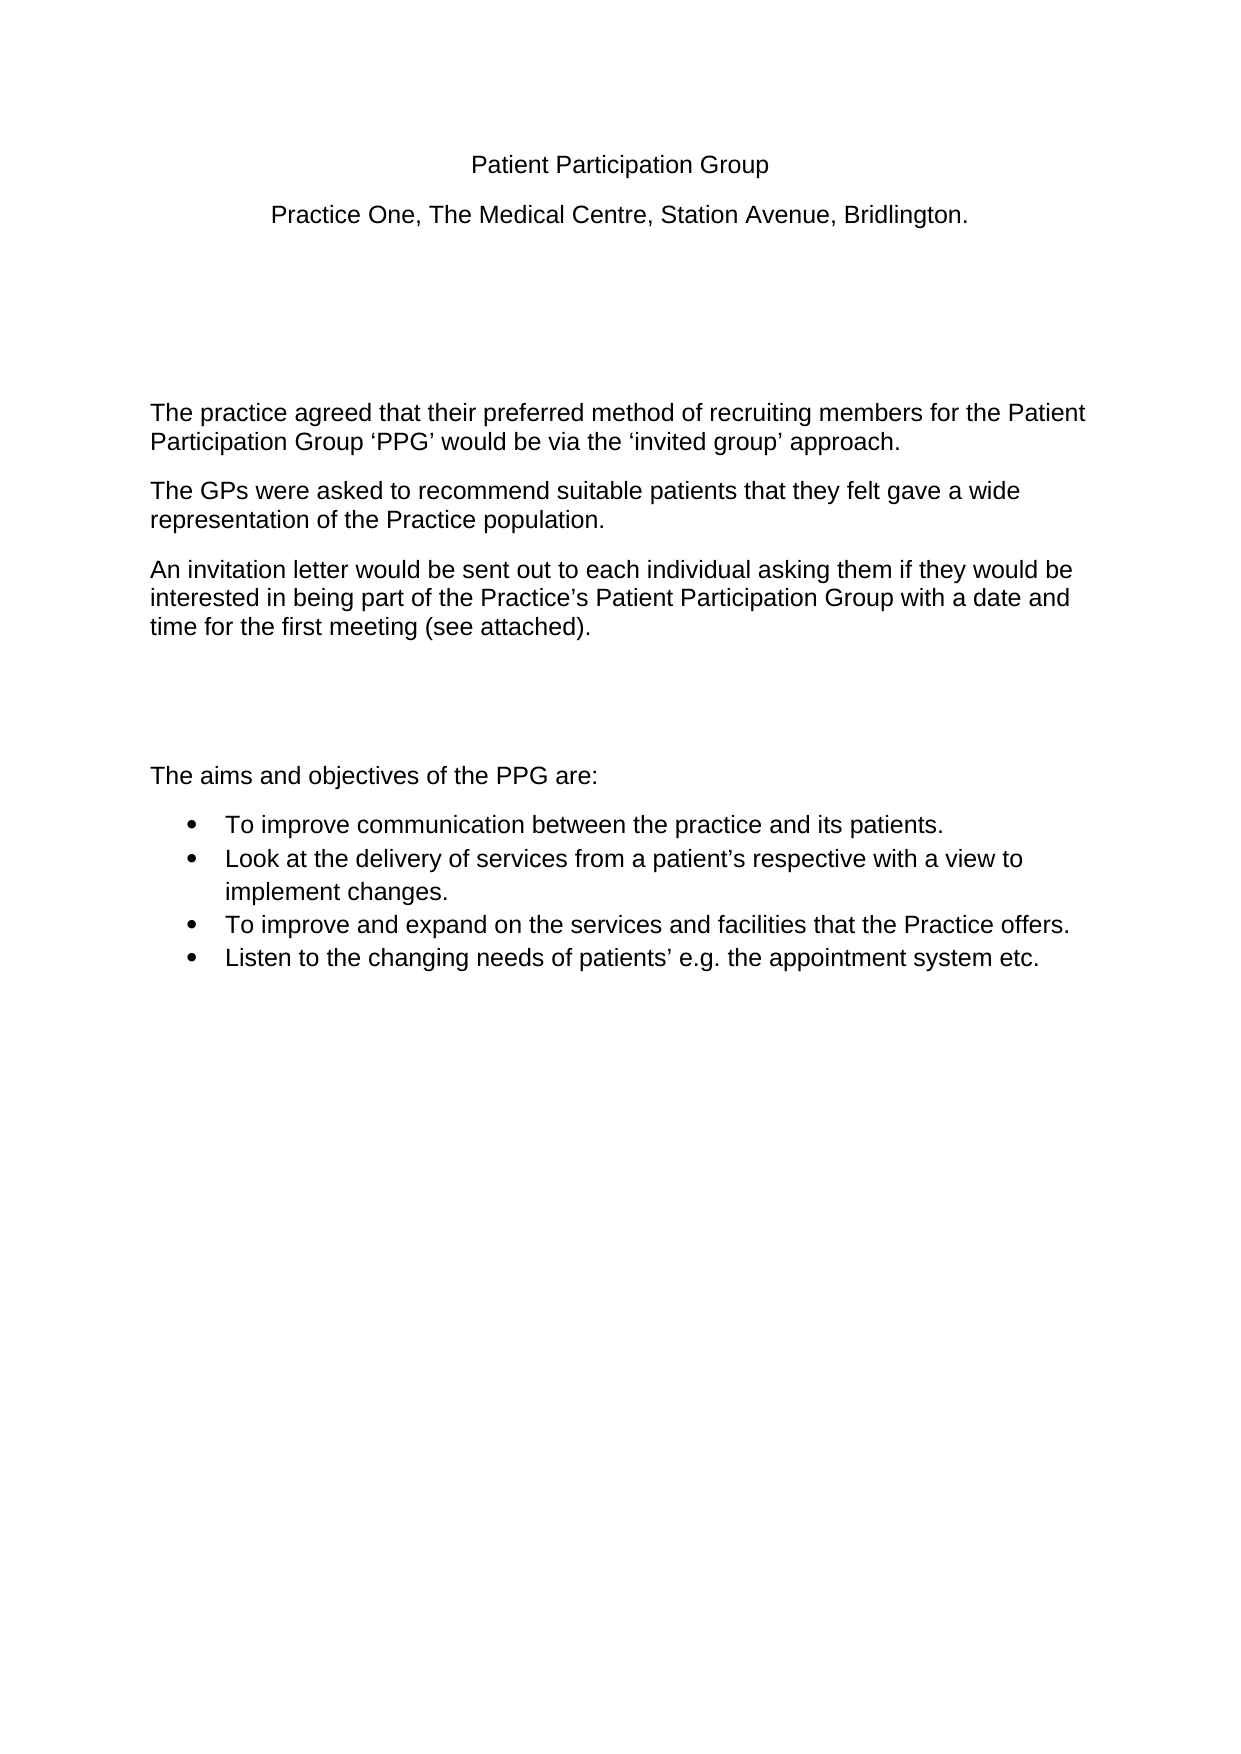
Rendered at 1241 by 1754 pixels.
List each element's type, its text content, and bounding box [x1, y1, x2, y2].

list Listen to the changing needs of patients’ e.g. the appointment system etc. [187, 943, 1090, 972]
list To improve and expand on the services and facilities that the Practice offers. [187, 910, 1090, 938]
list To improve communication between the practice and its patients. [187, 810, 1090, 839]
text An invitation letter would be sent out to each individual asking them if they would be interested in being part of the Practice’s Patient Participation Group with a date and time for the first meeting (see attached). [150, 554, 1090, 641]
text Practice One, The Medical Centre, Station Avenue, Bridlington. [150, 199, 1090, 228]
text The GPs were asked to recommend suitable patients that they felt gave a wide representation of the Practice population. [150, 476, 1090, 534]
text Patient Participation Group [150, 150, 1090, 179]
list Look at the delivery of services from a patient’s respective with a view to implement changes. [187, 843, 1090, 905]
text The aims and objectives of the PPG are: [150, 761, 1090, 789]
text The practice agreed that their preferred method of recruiting members for the Patient Participation Group ‘PPG’ would be via the ‘invited group’ approach. [150, 398, 1090, 455]
